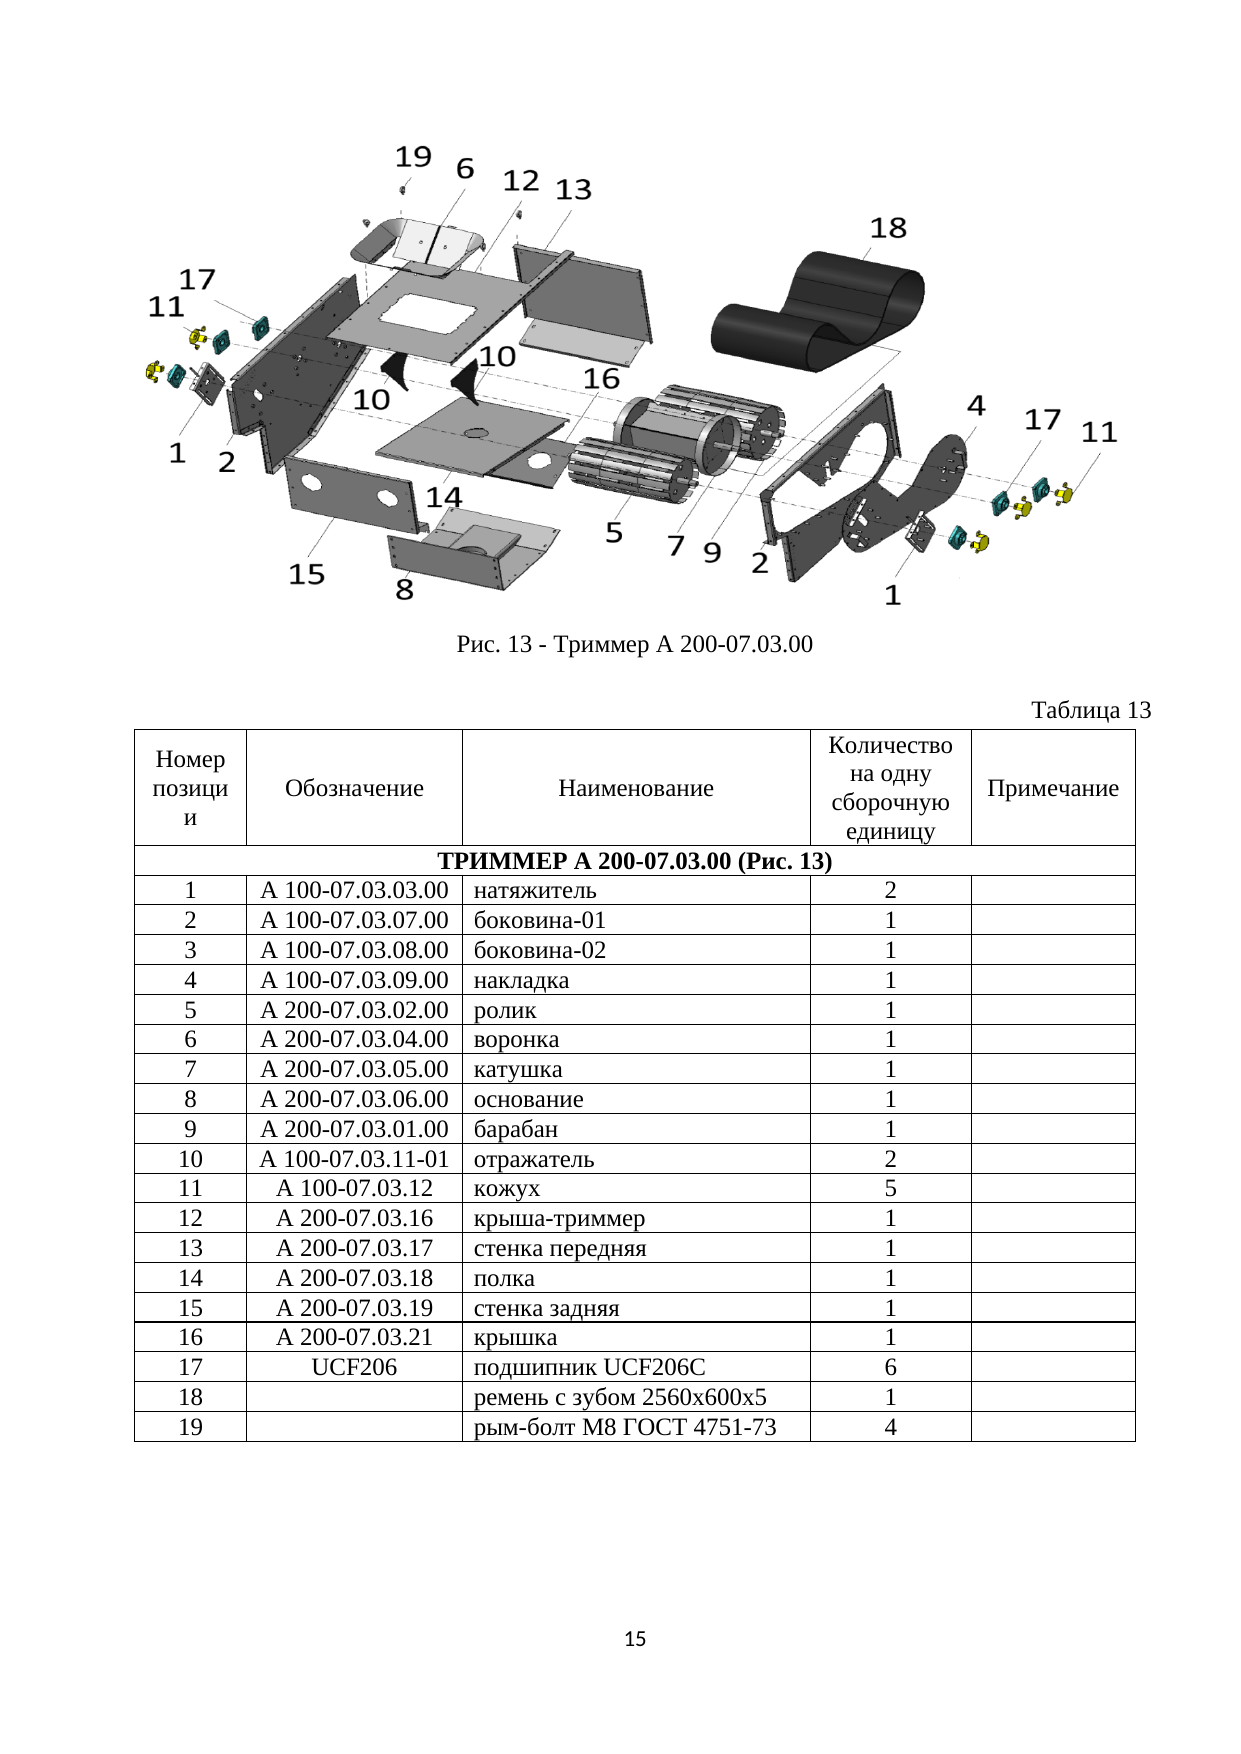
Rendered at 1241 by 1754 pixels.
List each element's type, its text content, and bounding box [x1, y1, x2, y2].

table_cell 12 [135, 1203, 246, 1232]
table_cell [972, 1114, 1135, 1143]
table_cell 13 [135, 1233, 246, 1262]
table_header Наименование [463, 730, 810, 845]
table_cell 1 [811, 1054, 971, 1083]
table_cell [972, 965, 1135, 994]
table_cell накладка [463, 965, 810, 994]
table_cell А 100-07.03.11-01 [247, 1144, 462, 1172]
table_cell кожух [463, 1174, 810, 1202]
table_cell 1 [811, 935, 971, 964]
table_cell 2 [135, 905, 246, 934]
table_cell А 100-07.03.03.00 [247, 876, 462, 904]
table_cell воронка [463, 1025, 810, 1053]
table_cell 7 [135, 1054, 246, 1083]
table_cell 1 [811, 905, 971, 934]
table_cell подшипник UCF206C [463, 1352, 810, 1381]
table_cell А 100-07.03.07.00 [247, 905, 462, 934]
table_cell ТРИММЕР А 200-07.03.00 (Рис. 13) [135, 846, 1135, 874]
table_cell [972, 1144, 1135, 1172]
table_cell [972, 1084, 1135, 1113]
text Рис. 13 - Триммер А 200-07.03.00 [118, 629, 1152, 658]
table_cell ролик [463, 995, 810, 1023]
table_cell 5 [135, 995, 246, 1023]
table_cell ремень с зубом 2560х600х5 [463, 1382, 810, 1411]
table_cell 2 [811, 1144, 971, 1172]
table_cell А 200-07.03.02.00 [247, 995, 462, 1023]
table_cell А 100-07.03.12 [247, 1174, 462, 1202]
table_cell 1 [811, 1025, 971, 1053]
table_cell А 200-07.03.04.00 [247, 1025, 462, 1053]
table_cell катушка [463, 1054, 810, 1083]
table_cell 1 [811, 1263, 971, 1292]
table_cell А 200-07.03.19 [247, 1293, 462, 1321]
table_cell крышка [463, 1323, 810, 1351]
table_cell А 200-07.03.01.00 [247, 1114, 462, 1143]
table_cell [972, 1025, 1135, 1053]
table_cell [972, 1382, 1135, 1411]
table_cell [972, 905, 1135, 934]
table_cell 17 [135, 1352, 246, 1381]
table_cell 1 [811, 1084, 971, 1113]
table_cell А 200-07.03.17 [247, 1233, 462, 1262]
table_cell 1 [811, 1203, 971, 1232]
picture [145, 118, 1124, 626]
table_cell 1 [811, 1382, 971, 1411]
table_cell 16 [135, 1323, 246, 1351]
table_cell 9 [135, 1114, 246, 1143]
table_cell барабан [463, 1114, 810, 1143]
table_cell А 100-07.03.09.00 [247, 965, 462, 994]
table_cell 10 [135, 1144, 246, 1172]
table_cell [972, 1263, 1135, 1292]
table_cell стенка передняя [463, 1233, 810, 1262]
table_cell 19 [135, 1412, 246, 1441]
table_cell [972, 1054, 1135, 1083]
table_cell боковина-02 [463, 935, 810, 964]
table_header Количество на одну сборочную единицу [811, 730, 971, 845]
table_cell [247, 1412, 462, 1441]
table_cell отражатель [463, 1144, 810, 1172]
table_cell натяжитель [463, 876, 810, 904]
table_cell основание [463, 1084, 810, 1113]
table_cell [972, 1293, 1135, 1321]
table_cell А 200-07.03.06.00 [247, 1084, 462, 1113]
table_cell [247, 1382, 462, 1411]
table_cell [972, 1174, 1135, 1202]
table_header Примечание [972, 730, 1135, 845]
table_cell UCF206 [247, 1352, 462, 1381]
table_cell 1 [811, 1233, 971, 1262]
table_cell 3 [135, 935, 246, 964]
table_cell [972, 1323, 1135, 1351]
table_cell [972, 1412, 1135, 1441]
table_cell 15 [135, 1293, 246, 1321]
table_cell стенка задняя [463, 1293, 810, 1321]
table_cell А 200-07.03.05.00 [247, 1054, 462, 1083]
table_cell 1 [811, 1323, 971, 1351]
table_cell 1 [811, 965, 971, 994]
table_cell полка [463, 1263, 810, 1292]
table_cell 5 [811, 1174, 971, 1202]
table_cell 4 [135, 965, 246, 994]
table_cell 8 [135, 1084, 246, 1113]
table_header Обозначение [247, 730, 462, 845]
table_cell А 200-07.03.18 [247, 1263, 462, 1292]
table_cell 18 [135, 1382, 246, 1411]
table_cell 1 [811, 1114, 971, 1143]
table_cell [972, 935, 1135, 964]
table_cell А 100-07.03.08.00 [247, 935, 462, 964]
table_cell А 200-07.03.21 [247, 1323, 462, 1351]
table_cell 1 [811, 995, 971, 1023]
table_header Номер позиции [135, 730, 246, 845]
table_cell [972, 876, 1135, 904]
table_cell 4 [811, 1412, 971, 1441]
table_cell [972, 1233, 1135, 1262]
table_cell рым-болт М8 ГОСТ 4751-73 [463, 1412, 810, 1441]
text Таблица 13 [118, 696, 1152, 724]
table_cell 6 [811, 1352, 971, 1381]
table_cell боковина-01 [463, 905, 810, 934]
table_cell [972, 1203, 1135, 1232]
table_cell 1 [811, 1293, 971, 1321]
table_cell [972, 1352, 1135, 1381]
table_cell А 200-07.03.16 [247, 1203, 462, 1232]
table_cell 6 [135, 1025, 246, 1053]
table_cell 2 [811, 876, 971, 904]
table_cell 14 [135, 1263, 246, 1292]
table_cell [972, 995, 1135, 1023]
table_cell крыша-триммер [463, 1203, 810, 1232]
table_cell 1 [135, 876, 246, 904]
table_cell 11 [135, 1174, 246, 1202]
